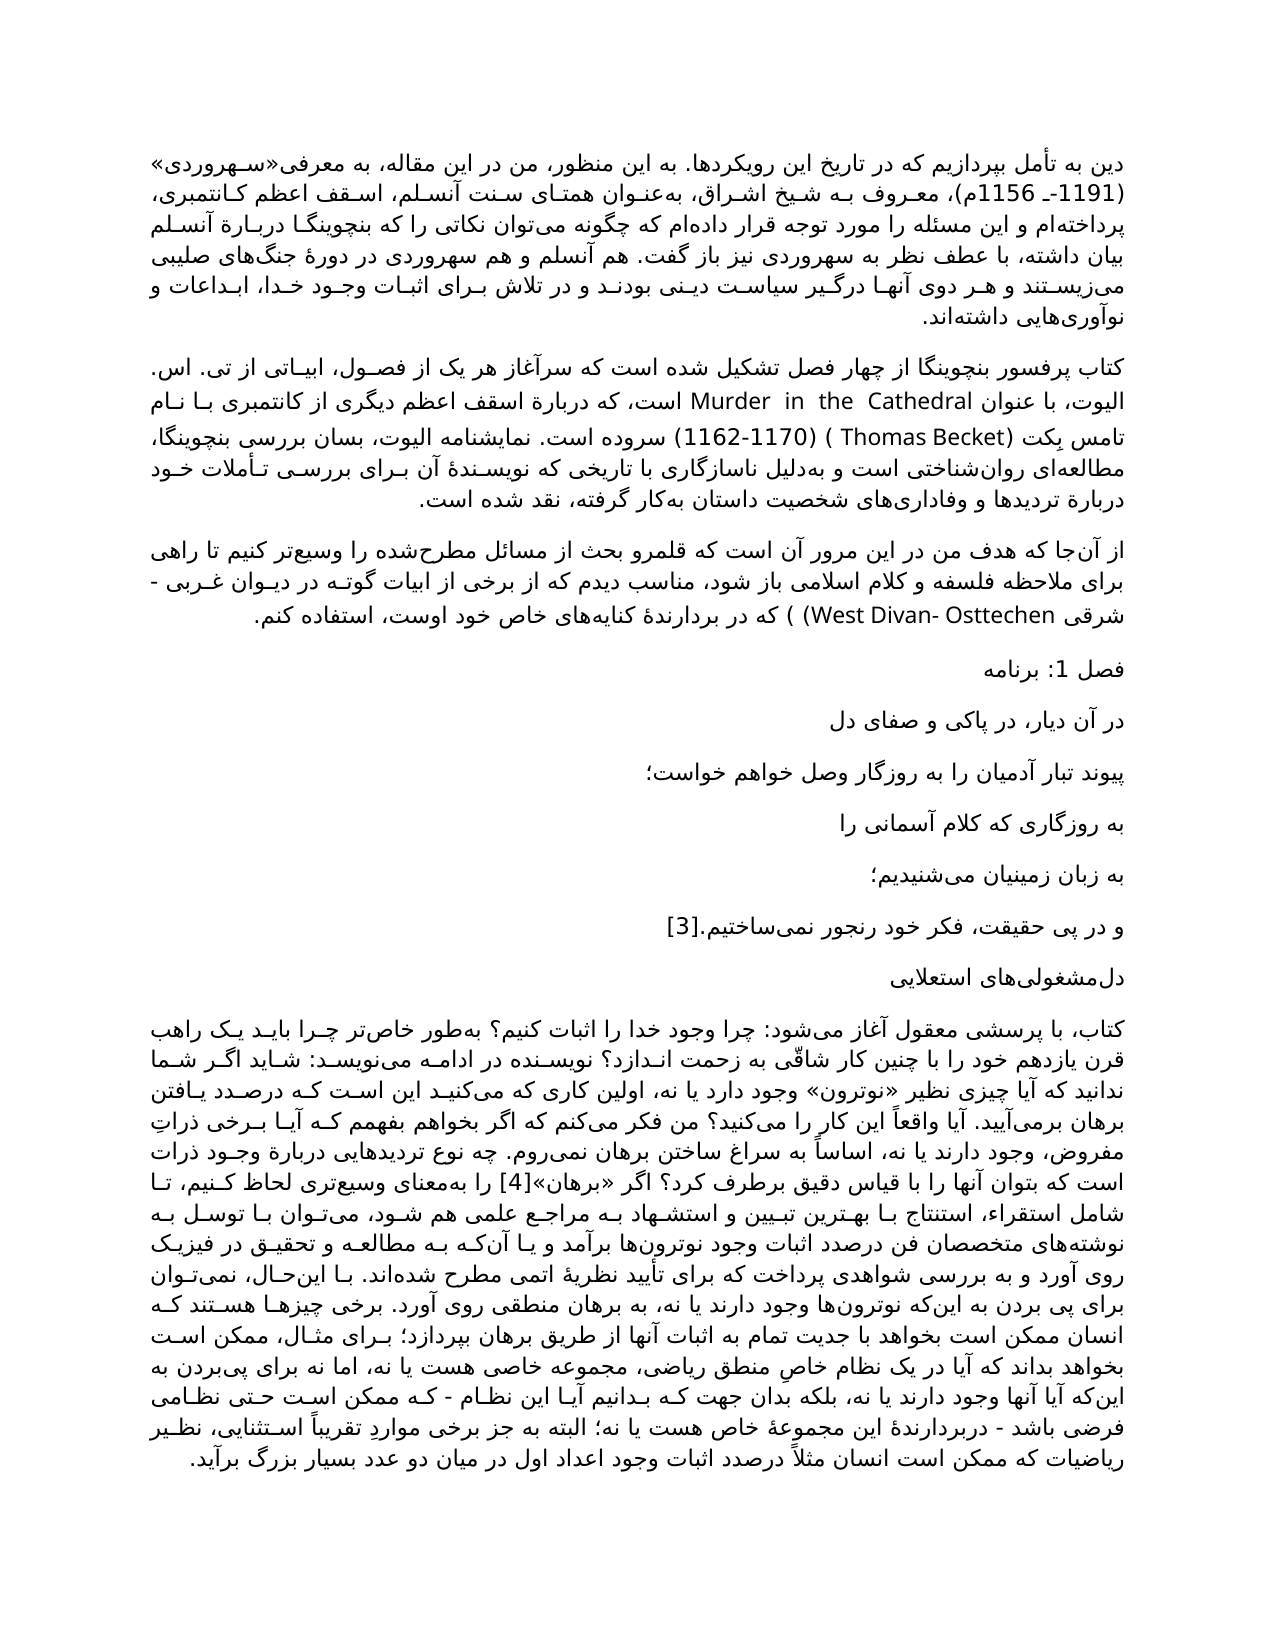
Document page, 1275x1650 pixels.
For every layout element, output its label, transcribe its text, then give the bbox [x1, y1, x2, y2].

text دل‌مشغولی‌های استعلایی [150, 964, 1125, 991]
text پیوند تبار آدمیان را به روزگار وصل خواهم خواست؛ [150, 759, 1125, 785]
text به زبان زمینیان می‌شنیدیم؛ [150, 862, 1125, 888]
text به روزگاری که کلام آسمانی را [150, 810, 1125, 837]
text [150, 150, 1125, 330]
text کتاب پرفسور بنچوینگا از چهار فصل تشکیل شده است که سرآغاز هر یک از فصول، ابیاتی از تی. اس. الیوت، با عنوان Murder in the Cathedral است، که دربارة اسقف اعظم دیگری از کانتمبری با نام تامس بِکت (Thomas Becket ) (1162-1170) سروده است. نمایشنامه الیوت، بسان بررسی بنچوینگا، مطالعه‌ای روان‌شناختی است و به‌دلیل ناسازگاری با تاریخی که نویسندۀ آن برای بررسی تأملات خود دربارة تردیدها و وفاداری‌های شخصیت داستان به‌کار گرفته، نقد شده است. [150, 354, 1125, 513]
text فصل 1: برنامه [150, 656, 1125, 682]
text و در پی حقیقت، فکر خود رنجور نمی‌ساختیم.[3] [150, 913, 1125, 940]
text کتاب، با پرسشی معقول آغاز می‌شود: چرا وجود خدا را اثبات کنیم؟ به‌طور خاص‌تر چرا باید یک راهب قرن یازدهم خود را با چنین کار شاقّی به زحمت اندازد؟ نویسنده در ادامه می‌نویسد: شاید اگر شما ندانید که آیا چیزی نظیر «نوترون» وجود دارد یا نه، اولین کاری که می‌کنید این است که درصدد یافتن برهان برمی‌آیید. آیا واقعاً این کار را می‌کنید؟ من فکر می‌کنم که اگر بخواهم بفهمم که آیا برخی ذراتِ مفروض، وجود دارند یا نه، اساساً به سراغ ‌ساختن برهان نمی‌روم. چه نوع تردیدهایی دربارة وجود ذرات است که بتوان آنها را با قیاس دقیق برطرف کرد؟ اگر «برهان»[4] را به‌معنای وسیع‌تری لحاظ کنیم، تا شامل استقراء، استنتاج با بهترین تبیین و استشهاد به مراجع علمی هم شود، می‌توان با توسل به نوشته‌های متخصصان فن درصدد اثبات وجود نوترون‌ها برآمد و یا آن‌که به مطالعه و تحقیق در فیزیک روی آورد و به بررسی شواهدی پرداخت که برای تأیید نظریۀ اتمی مطرح شده‌اند. با این‌حال، نمی‌توان برای پی بردن به این‌که نوترون‌ها وجود دارند یا نه، به برهان منطقی روی آورد. برخی چیزها هستند که انسان ممکن است بخواهد با جدیت تمام به اثبات آنها از طریق برهان بپردازد؛ برای مثال، ممکن است بخواهد بداند که آیا در یک نظام خاصِ منطق ریاضی، مجموعه خاصی هست یا نه، اما نه برای پی‌بردن به این‌که آیا آنها وجود دارند یا نه، بلکه بدان جهت که بدانیم آیا این نظام - که ممکن است حتی نظامی فرضی باشد - دربردارندۀ این مجموعۀ خاص هست یا نه؛ البته به جز برخی مواردِ تقریباً استثنایی، نظیر ریاضیات که ممکن است انسان مثلاً درصدد اثبات وجود اعداد اول در میان دو عدد بسیار بزرگ برآید. [150, 1016, 1125, 1471]
text در آن دیار، در پاکی و صفای دل [150, 707, 1125, 734]
text از آن‌جا که هدف من در این مرور آن است که قلمرو بحث از مسائل مطرح‌شده را وسیع‌تر کنیم تا راهی برای ملاحظه فلسفه و کلام اسلامی باز شود، مناسب دیدم که از برخی از ابیات گوته در دیوان غربی - شرقی West Divan- Osttechen) ) که در بردارندۀ کنایه‌های خاص خود اوست، استفاده کنم. [150, 538, 1125, 630]
